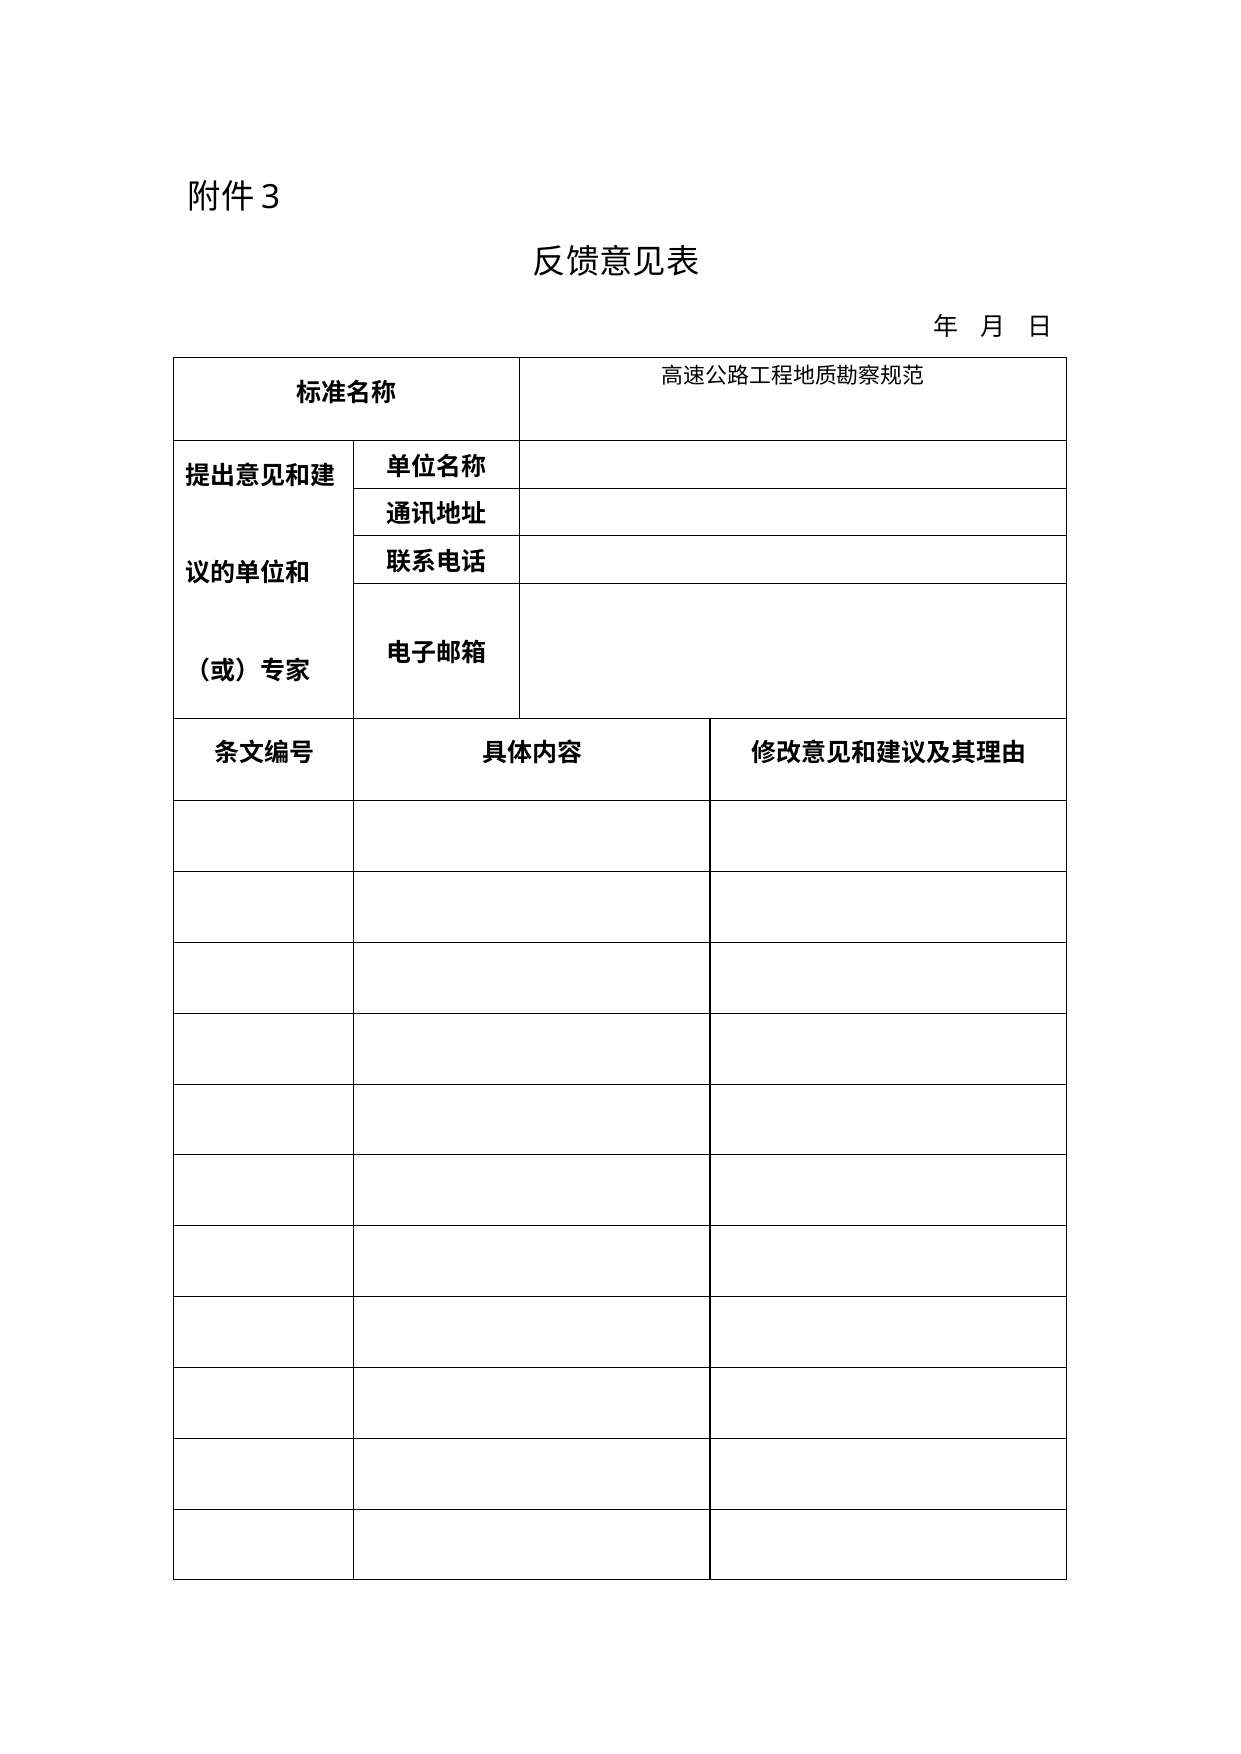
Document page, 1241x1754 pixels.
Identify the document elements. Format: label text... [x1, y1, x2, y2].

text 附件3 [187, 162, 1053, 227]
table_cell [354, 872, 709, 942]
table_cell [354, 1510, 709, 1579]
table_cell 提出意见和建议的单位和（或）专家 [174, 441, 353, 717]
table_cell [354, 1155, 709, 1225]
text 年 月 日 [187, 292, 1053, 357]
table_cell [174, 1297, 353, 1367]
table_cell [711, 1085, 1066, 1154]
table_cell [174, 1155, 353, 1225]
table_cell [711, 1014, 1066, 1083]
table_cell [354, 1085, 709, 1154]
table_cell [711, 1155, 1066, 1225]
table_cell 联系电话 [354, 536, 519, 583]
table_cell [174, 1368, 353, 1438]
table_cell [520, 441, 1066, 487]
table_cell [174, 1226, 353, 1296]
table_cell [174, 1510, 353, 1579]
table_cell 通讯地址 [354, 489, 519, 535]
table_cell 电子邮箱 [354, 584, 519, 717]
table_cell [174, 872, 353, 942]
table_cell [354, 801, 709, 871]
table_cell [354, 943, 709, 1013]
table_cell [354, 1226, 709, 1296]
table_cell [711, 872, 1066, 942]
table_cell [711, 1510, 1066, 1579]
table_cell [520, 536, 1066, 583]
table_cell [174, 1014, 353, 1083]
text 反馈意见表 [173, 227, 1059, 292]
table_header 标准名称 [174, 358, 519, 440]
table_cell [174, 1439, 353, 1508]
table_cell [354, 1014, 709, 1083]
table_cell [520, 584, 1066, 717]
table_cell [520, 489, 1066, 535]
table_cell [711, 1226, 1066, 1296]
table_cell [174, 943, 353, 1013]
table_cell [354, 1439, 709, 1508]
table_header 高速公路工程地质勘察规范 [520, 358, 1066, 440]
table_cell 修改意见和建议及其理由 [711, 719, 1066, 800]
table_cell [711, 1439, 1066, 1508]
table_cell 具体内容 [354, 719, 709, 800]
table_cell [711, 801, 1066, 871]
table_cell [174, 1085, 353, 1154]
table_cell [711, 1368, 1066, 1438]
table_cell 单位名称 [354, 441, 519, 487]
table_cell [354, 1368, 709, 1438]
table_cell [354, 1297, 709, 1367]
table_cell [174, 801, 353, 871]
table_cell [711, 1297, 1066, 1367]
table_cell [711, 943, 1066, 1013]
table_cell 条文编号 [174, 719, 353, 800]
